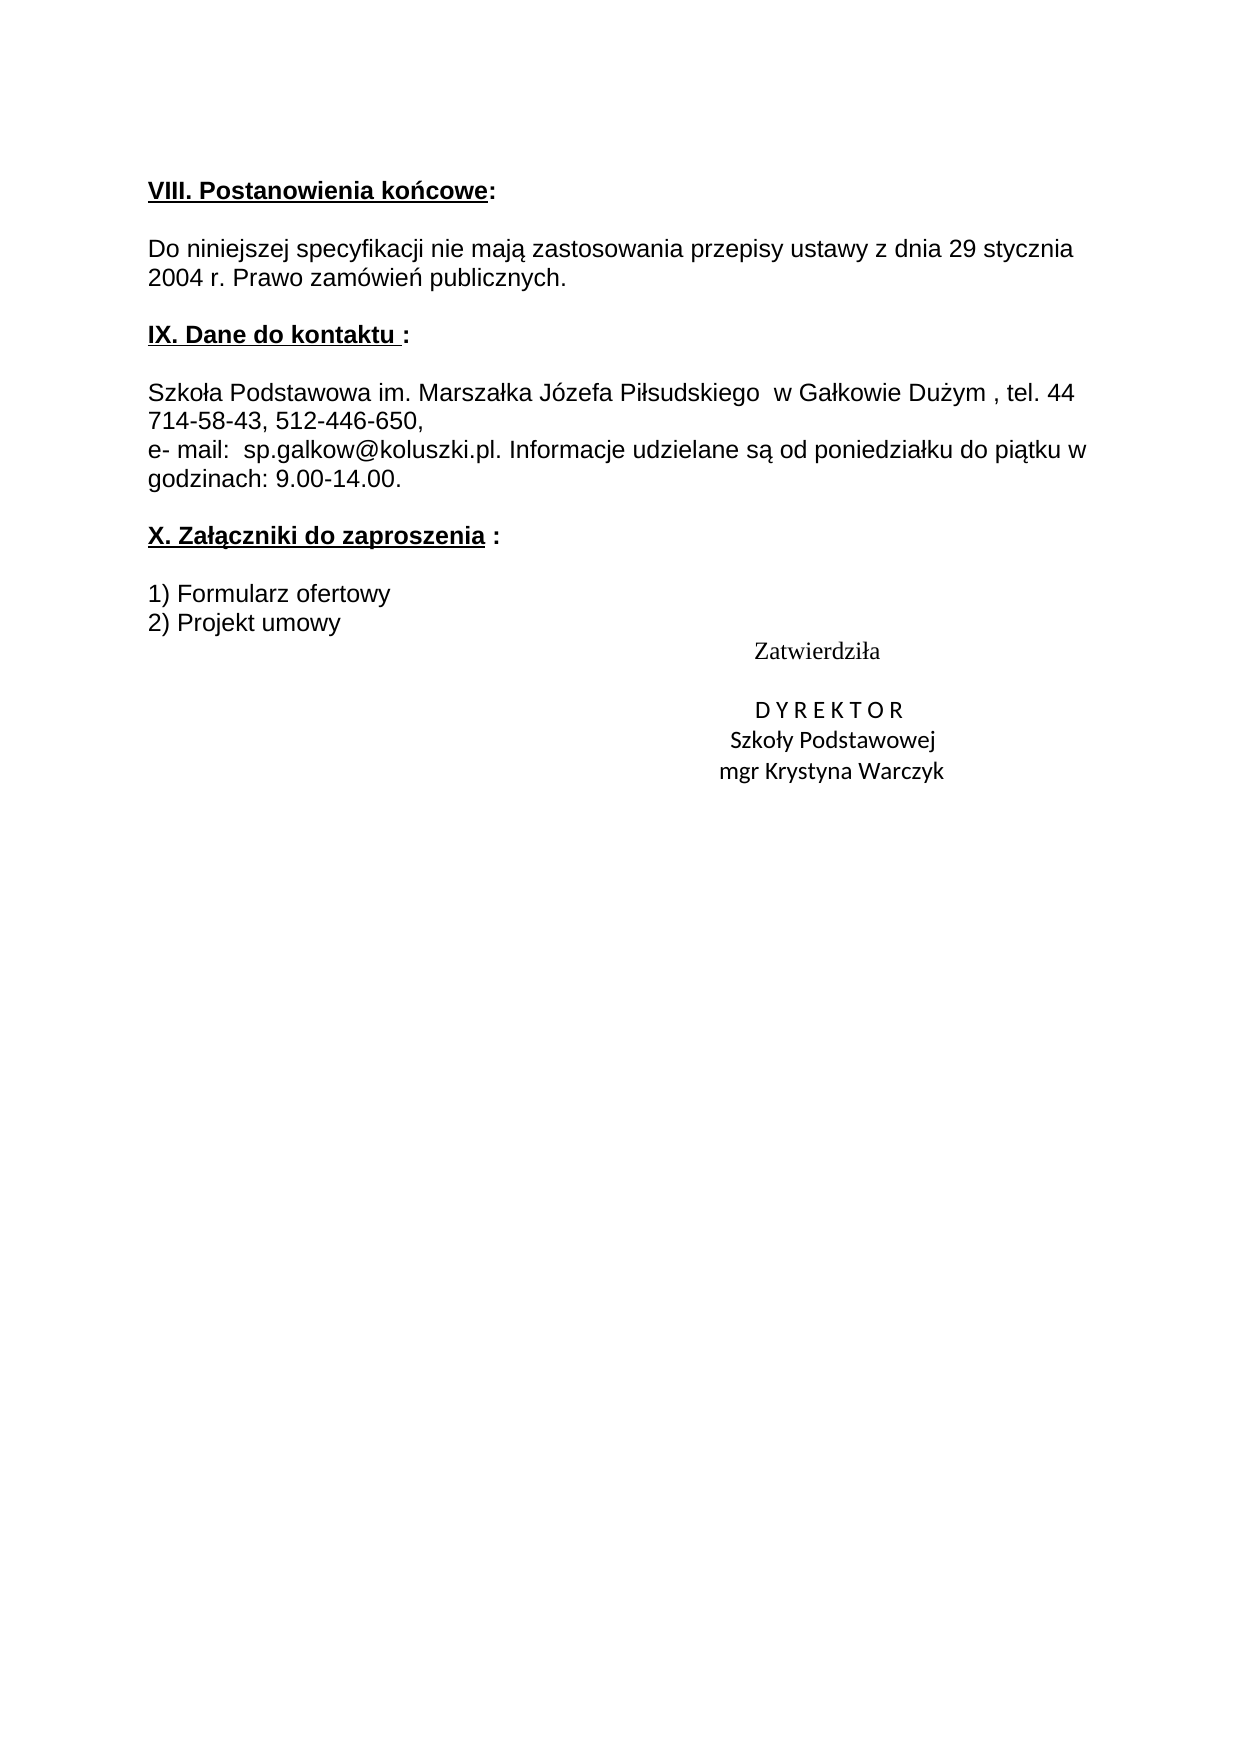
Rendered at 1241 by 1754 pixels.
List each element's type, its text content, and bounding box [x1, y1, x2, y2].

text Szkoły Podstawowej [148, 724, 1093, 755]
text VIII. Postanowienia końcowe: [148, 176, 1093, 205]
text IX. Dane do kontaktu : [148, 320, 1093, 349]
text Do niniejszej specyfikacji nie mają zastosowania przepisy ustawy z dnia 29 stycznia 2004 r. Prawo zamówień publicznych. [148, 234, 1093, 291]
text X. Załączniki do zaproszenia : [148, 521, 1093, 550]
text Szkoła Podstawowa im. Marszałka Józefa Piłsudskiego w Gałkowie Dużym , tel. 44 714-58-43, 512-446-650, [148, 378, 1093, 435]
text e- mail: sp.galkow@koluszki.pl. Informacje udzielane są od poniedziałku do piątku w godzinach: 9.00-14.00. [148, 435, 1093, 493]
text Zatwierdziła [148, 636, 1093, 665]
text mgr Krystyna Warczyk [148, 755, 1093, 785]
text D Y R E K T O R [148, 694, 1093, 724]
text 1) Formularz ofertowy [148, 579, 1093, 608]
text 2) Projekt umowy [148, 608, 1093, 636]
